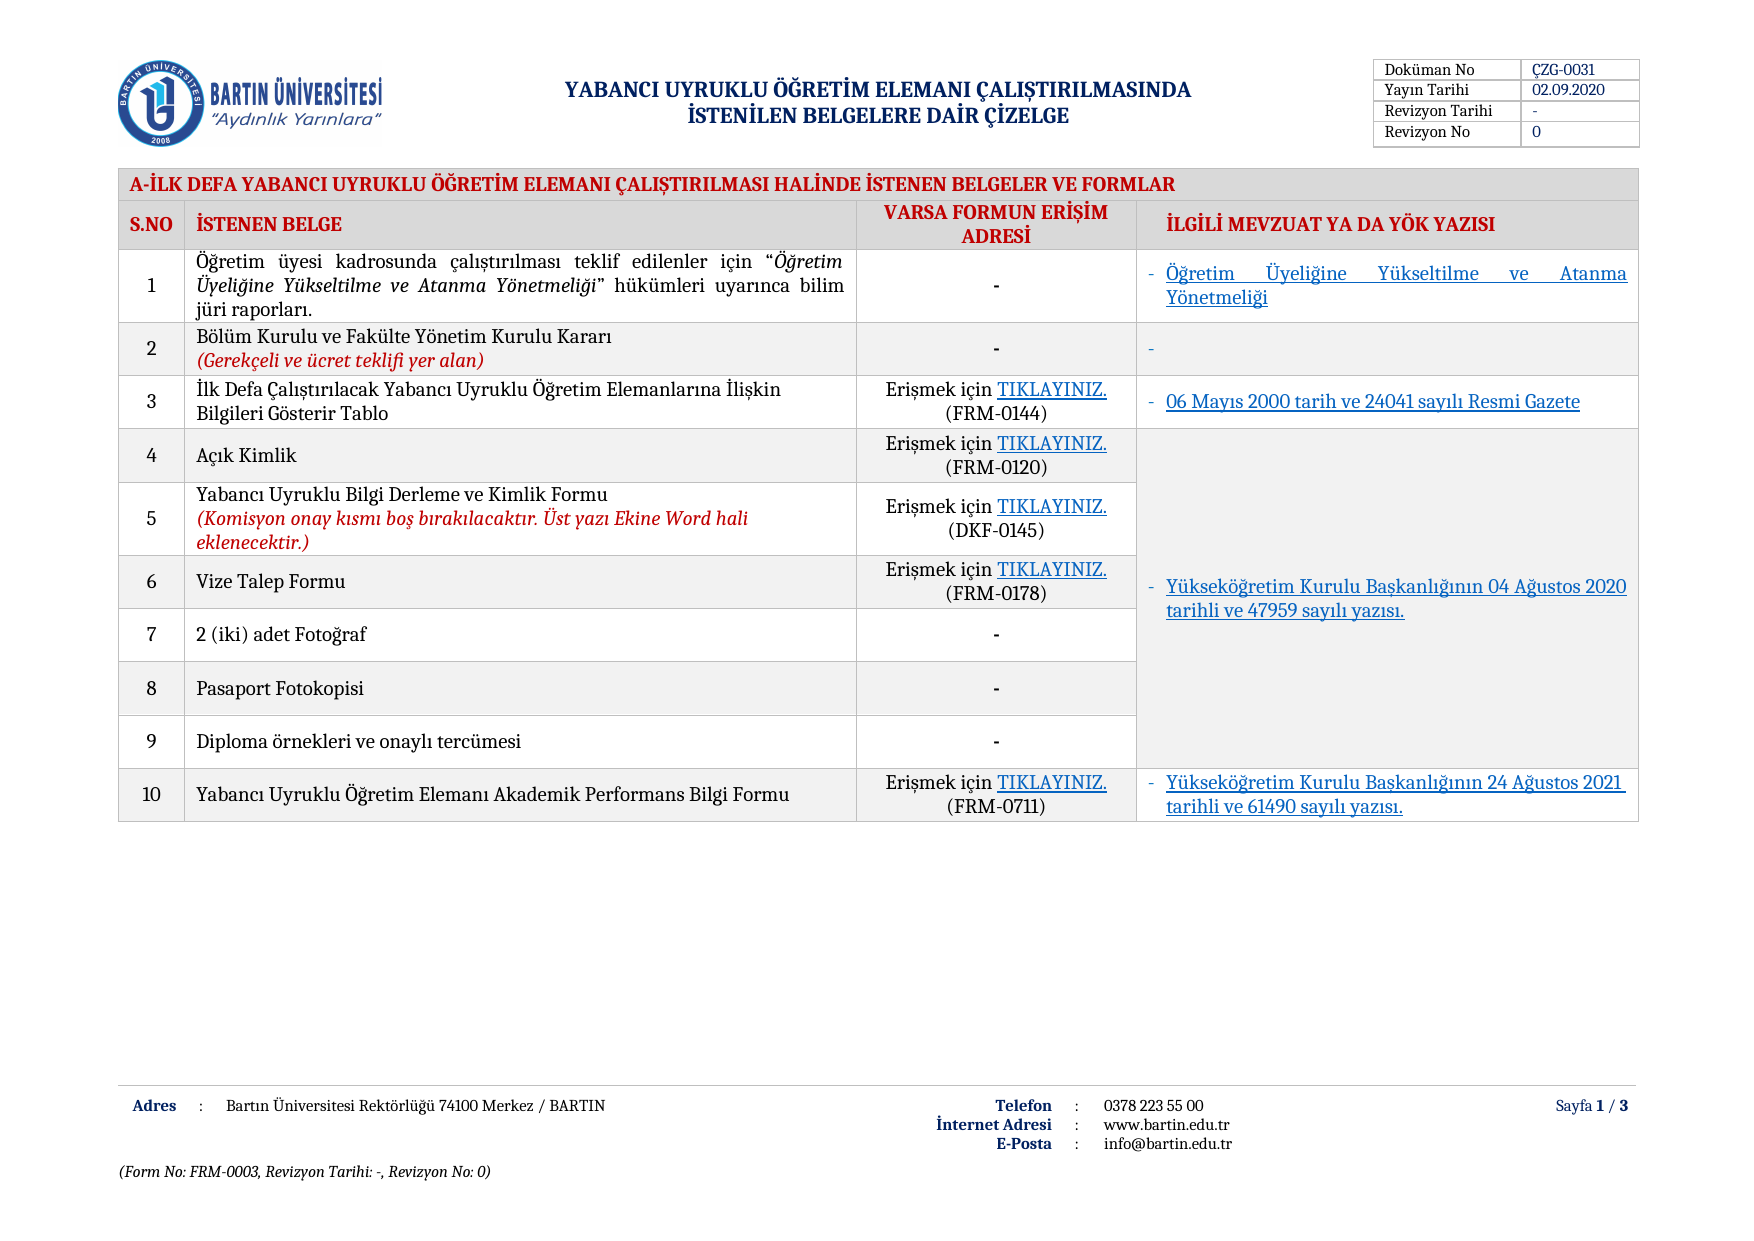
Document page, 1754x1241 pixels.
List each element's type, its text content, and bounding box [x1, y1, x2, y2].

table_cell Açık Kimlik [185, 429, 856, 482]
table_cell Yabancı Uyruklu Bilgi Derleme ve Kimlik Formu (Komisyon onay kısmı boş bırakılacaktır. Üst yazı Ekine Word hali eklenecektir.) [185, 483, 856, 554]
table_cell - [857, 323, 1136, 375]
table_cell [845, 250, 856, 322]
table_cell 6 [119, 556, 184, 608]
table_cell Vize Talep Formu [185, 556, 856, 608]
table_cell Erişmek için TIKLAYINIZ. (FRM-0711) [857, 769, 1136, 821]
table_cell 4 [119, 429, 184, 482]
table_cell [1137, 323, 1638, 375]
table_cell 5 [119, 483, 184, 554]
table_cell Yükseköğretim Kurulu Başkanlığının 04 Ağustos 2020 tarihli ve 47959 sayılı yazısı. [1137, 429, 1638, 768]
table_cell Öğretim Üyeliğine Yükseltilme ve Atanma Yönetmeliği [1137, 250, 1638, 322]
table_cell 9 [119, 716, 184, 768]
table_cell Yabancı Uyruklu Öğretim Elemanı Akademik Performans Bilgi Formu [185, 769, 856, 821]
table_cell - [857, 609, 1136, 661]
table_cell 1 [119, 250, 184, 322]
table_cell Erişmek için TIKLAYINIZ. (FRM-0144) [857, 376, 1136, 428]
table_header A-İLK DEFA YABANCI UYRUKLU ÖĞRETİM ELEMANI ÇALIŞTIRILMASI HALİNDE İSTENEN BELGELER VE FORMLAR [119, 169, 1638, 200]
table_cell Bölüm Kurulu ve Fakülte Yönetim Kurulu Kararı (Gerekçeli ve ücret teklifi yer alan) [185, 323, 856, 375]
table_cell 2 [119, 323, 184, 375]
table_cell 3 [119, 376, 184, 428]
table_cell 7 [119, 609, 184, 661]
table_cell S.NO [119, 201, 184, 249]
table_cell İlk Defa Çalıştırılacak Yabancı Uyruklu Öğretim Elemanlarına İlişkin Bilgileri Gösterir Tablo [185, 376, 856, 428]
table_cell İLGİLİ MEVZUAT YA DA YÖK YAZISI [1137, 201, 1638, 249]
table_cell Erişmek için TIKLAYINIZ. (FRM-0178) [857, 556, 1136, 608]
table_cell - [857, 250, 1136, 322]
table_cell Erişmek için TIKLAYINIZ. (DKF-0145) [857, 483, 1136, 554]
table_cell Diploma örnekleri ve onaylı tercümesi [185, 716, 856, 768]
table_cell 8 [119, 662, 184, 714]
table_cell 06 Mayıs 2000 tarih ve 24041 sayılı Resmi Gazete [1137, 376, 1638, 428]
table_cell İSTENEN BELGE [185, 201, 856, 249]
table_cell VARSA FORMUN ERİŞİM ADRESİ [857, 201, 1136, 249]
table_cell Erişmek için TIKLAYINIZ. (FRM-0120) [857, 429, 1136, 482]
table_cell Pasaport Fotokopisi [185, 662, 856, 714]
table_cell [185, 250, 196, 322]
table_cell - [857, 716, 1136, 768]
table_cell Yükseköğretim Kurulu Başkanlığının 24 Ağustos 2021 tarihli ve 61490 sayılı yazısı. [1137, 769, 1638, 821]
table_cell 10 [119, 769, 184, 821]
table_cell - [857, 662, 1136, 714]
picture [118, 60, 382, 147]
table_cell 2 (iki) adet Fotoğraf [185, 609, 856, 661]
